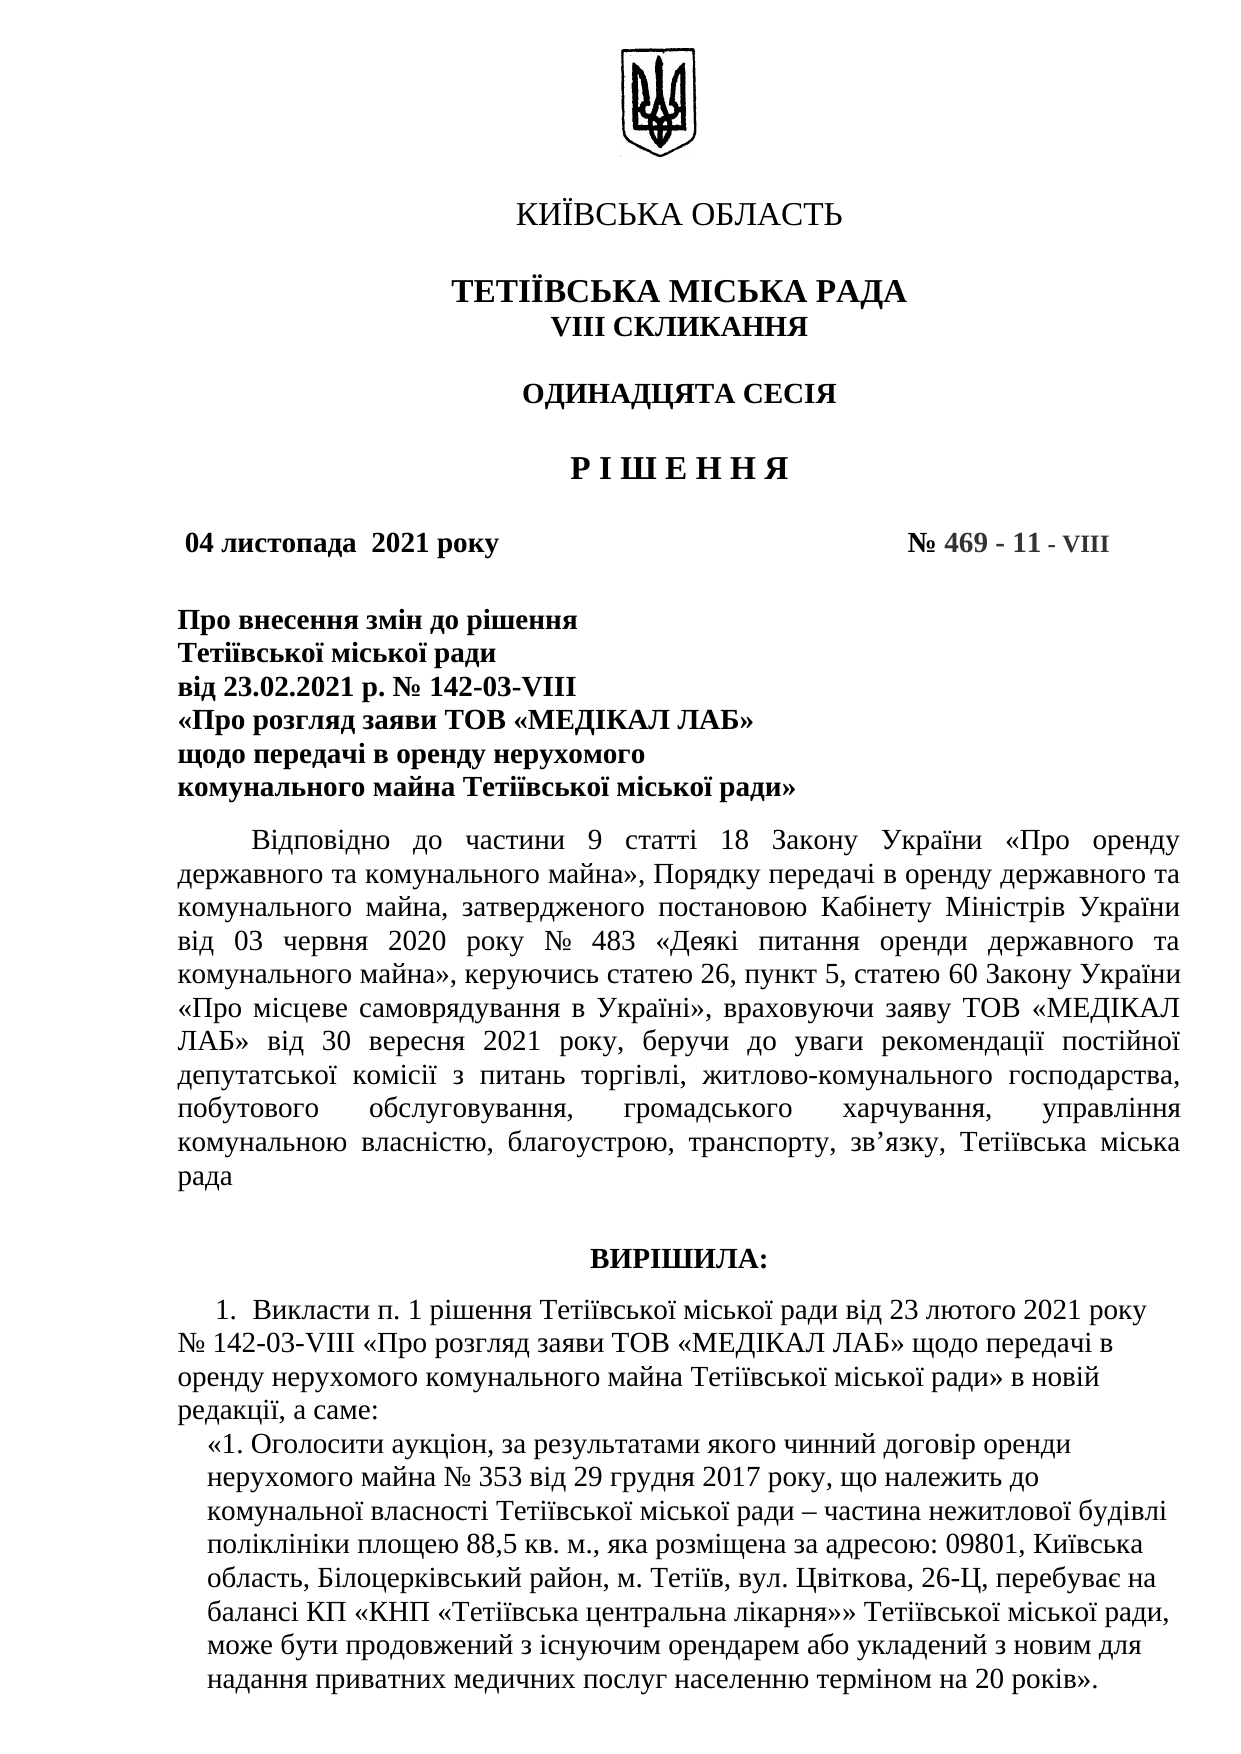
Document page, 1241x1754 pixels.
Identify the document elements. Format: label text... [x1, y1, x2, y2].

text Тетіївської міської ради [177, 635, 1181, 669]
text «1. Оголосити аукціон, за результатами якого чинний договір оренди нерухомого майна № 353 від 29 грудня 2017 року, що належить до комунальної власності Тетіївської міської ради – частина нежитлової будівлі поліклініки площею 88,5 кв. м., яка розміщена за адресою: 09801, Київська область, Білоцерківський район, м. Тетіїв, вул. Цвіткова, 26-Ц, перебуває на балансі КП «КНП «Тетіївська центральна лікарня»» Тетіївської міської ради, може бути продовжений з існуючим орендарем або укладений з новим для надання приватних медичних послуг населенню терміном на 20 років». [207, 1426, 1181, 1694]
list Викласти п. 1 рішення Тетіївської міської ради від 23 лютого 2021 року [215, 1292, 1181, 1325]
text ВИРІШИЛА: [177, 1241, 1181, 1275]
text комунального майна Тетіївської міської ради» [177, 769, 1181, 803]
text КИЇВСЬКА ОБЛАСТЬ [177, 194, 1181, 233]
text ОДИНАДЦЯТА СЕСІЯ [177, 377, 1181, 410]
text Про внесення змін до рішення [177, 602, 1181, 635]
text «Про розгляд заяви ТОВ «МЕДІКАЛ ЛАБ» [177, 702, 1181, 736]
text 04 листопада 2021 року № 469 - 11 - VІІІ [177, 525, 1134, 559]
text Відповідно до частини 9 статті 18 Закону України «Про оренду державного та комунального майна», Порядку передачі в оренду державного та комунального майна, затвердженого постановою Кабінету Міністрів України від 03 червня 2020 року № 483 «Деякі питання оренди державного та комунального майна», керуючись статею 26, пункт 5, статею 60 Закону України «Про місцеве самоврядування в Україні», враховуючи заяву ТОВ «МЕДІКАЛ ЛАБ» від 30 вересня 2021 року, беручи до уваги рекомендації постійної депутатської комісії з питань торгівлі, житлово-комунального господарства, побутового обслуговування, громадського харчування, управління комунальною власністю, благоустрою, транспорту, зв’язку, Тетіївська міська рада [177, 822, 1181, 1191]
text № 142-03-VIII «Про розгляд заяви ТОВ «МЕДІКАЛ ЛАБ» щодо передачі в оренду нерухомого комунального майна Тетіївської міської ради» в новій редакції, а саме: [177, 1325, 1181, 1426]
text ТЕТІЇВСЬКА МІСЬКА РАДА [177, 271, 1181, 309]
text від 23.02.2021 р. № 142-03-VIII [177, 669, 1181, 702]
picture [620, 48, 697, 157]
text щодо передачі в оренду нерухомого [177, 736, 1181, 769]
text Р І Ш Е Н Н Я [177, 448, 1181, 487]
text VІІІ СКЛИКАННЯ [177, 309, 1181, 343]
